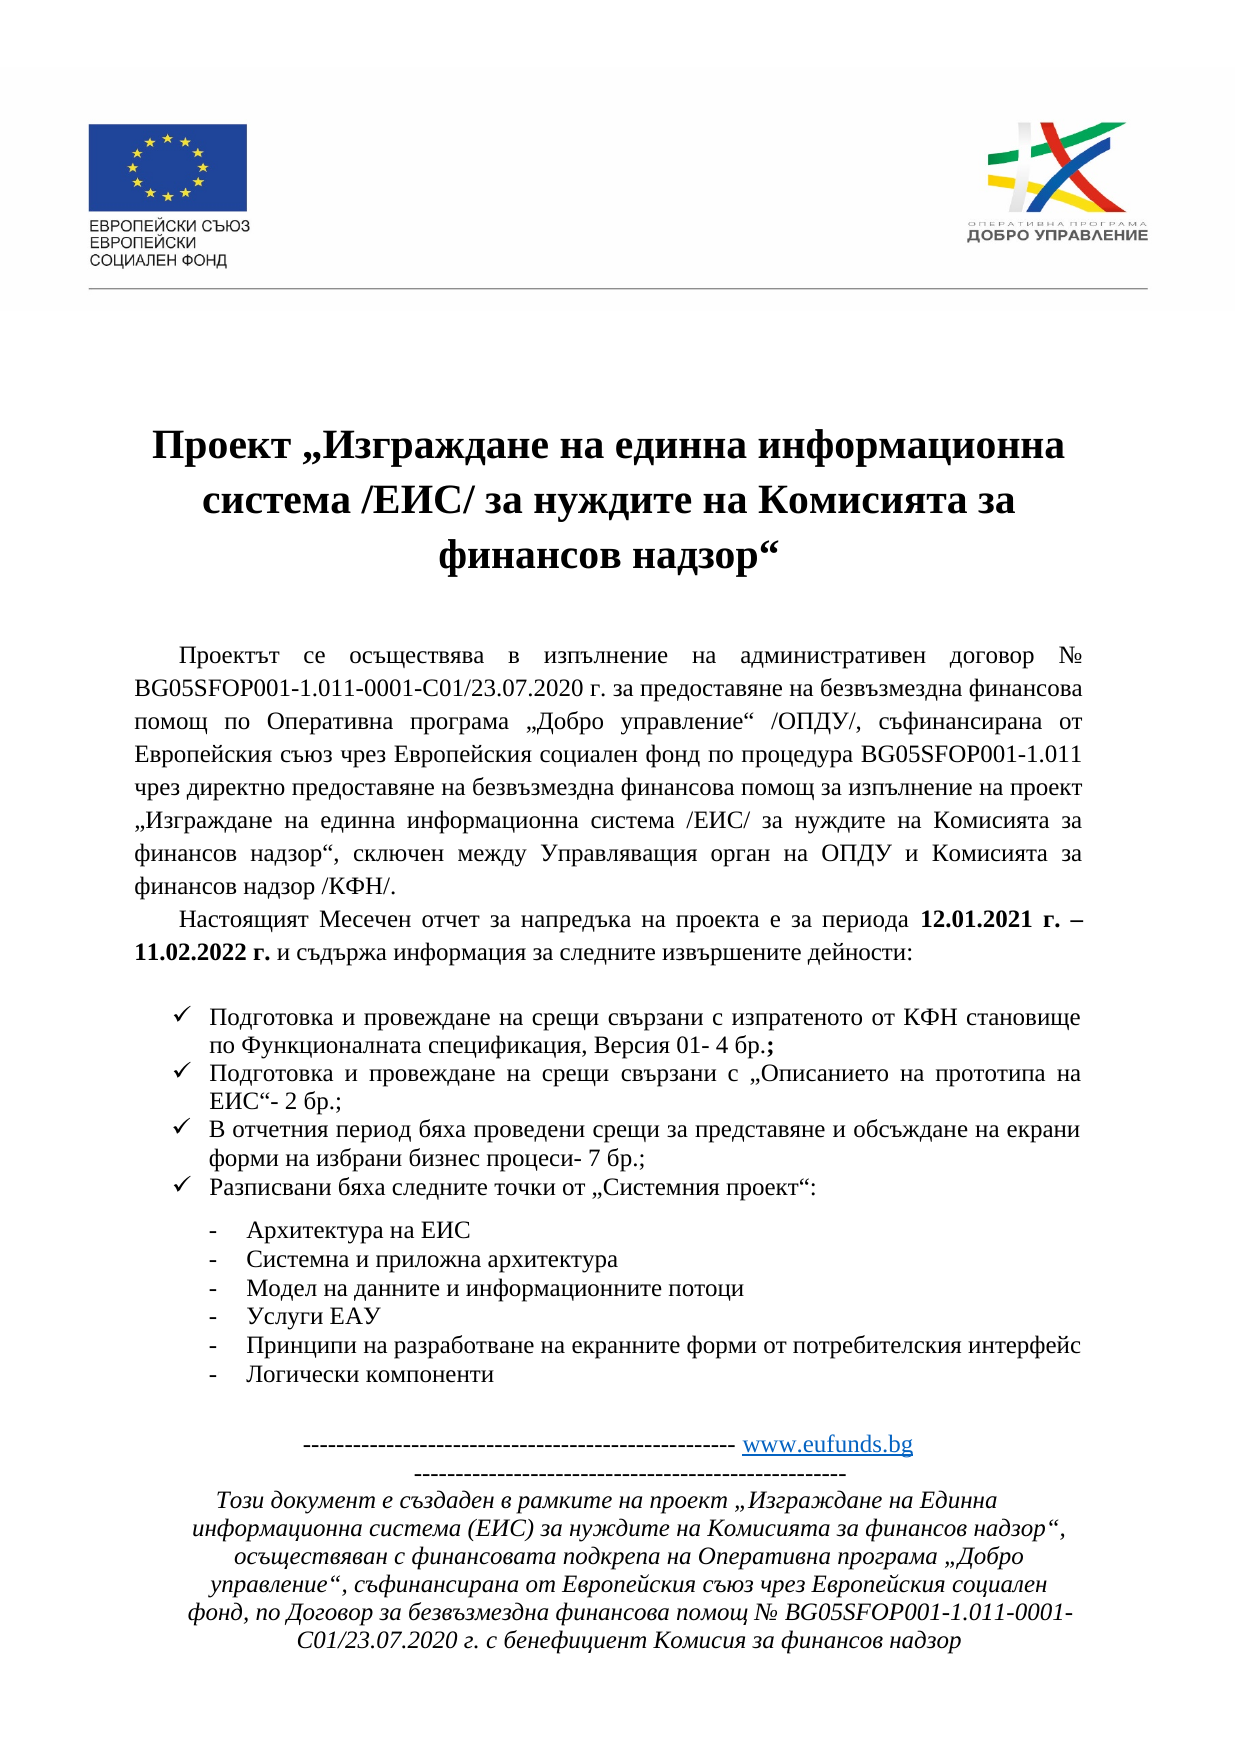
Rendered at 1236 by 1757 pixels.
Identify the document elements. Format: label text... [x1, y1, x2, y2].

text Настоящият Месечен отчет за напредъка на проекта е за периода 12.01.2021 г. – 11.02.2022 г. и съдържа информация за следните извършените дейности: [134, 904, 1083, 966]
list Логически компоненти [208, 1359, 1082, 1388]
list Архитектура на ЕИС [208, 1215, 1082, 1244]
text Проект „Изграждане на единна информационна система /ЕИС/ за нуждите на Комисията за финансов надзор“ [134, 419, 1083, 577]
list Системна и приложна архитектура [208, 1244, 1082, 1273]
picture [0, 67, 1236, 311]
list Модел на данните и информационните потоци [208, 1273, 1082, 1301]
list Разписвани бяха следните точки от „Системния проект“: [172, 1172, 1082, 1201]
list Принципи на разработване на екранните форми от потребителския интерфейс [208, 1330, 1082, 1359]
list Подготовка и провеждане на срещи свързани с изпратеното от КФН становище по Функционалната спецификация, Версия 01- 4 бр.; [172, 1003, 1082, 1059]
list В отчетния период бяха проведени срещи за представяне и обсъждане на екрани форми на избрани бизнес процеси- 7 бр.; [171, 1114, 1082, 1172]
list Услуги ЕАУ [208, 1301, 1082, 1330]
text Проектът се осъществява в изпълнение на административен договор № BG05SFOP001-1.011-0001-C01/23.07.2020 г. за предоставяне на безвъзмездна финансова помощ по Оперативна програма „Добро управление“ /ОПДУ/, съфинансирана от Европейския съюз чрез Европейския социален фонд по процедура BG05SFOP001-1.011 чрез директно предоставяне на безвъзмездна финансова помощ за изпълнение на проект „Изграждане на единна информационна система /ЕИС/ за нуждите на Комисията за финансов надзор“, сключен между Управляващия орган на ОПДУ и Комисията за финансов надзор /КФН/. [134, 640, 1083, 900]
list Подготовка и провеждане на срещи свързани с „Описанието на прототипа на ЕИС“- 2 бр.; [172, 1059, 1082, 1114]
